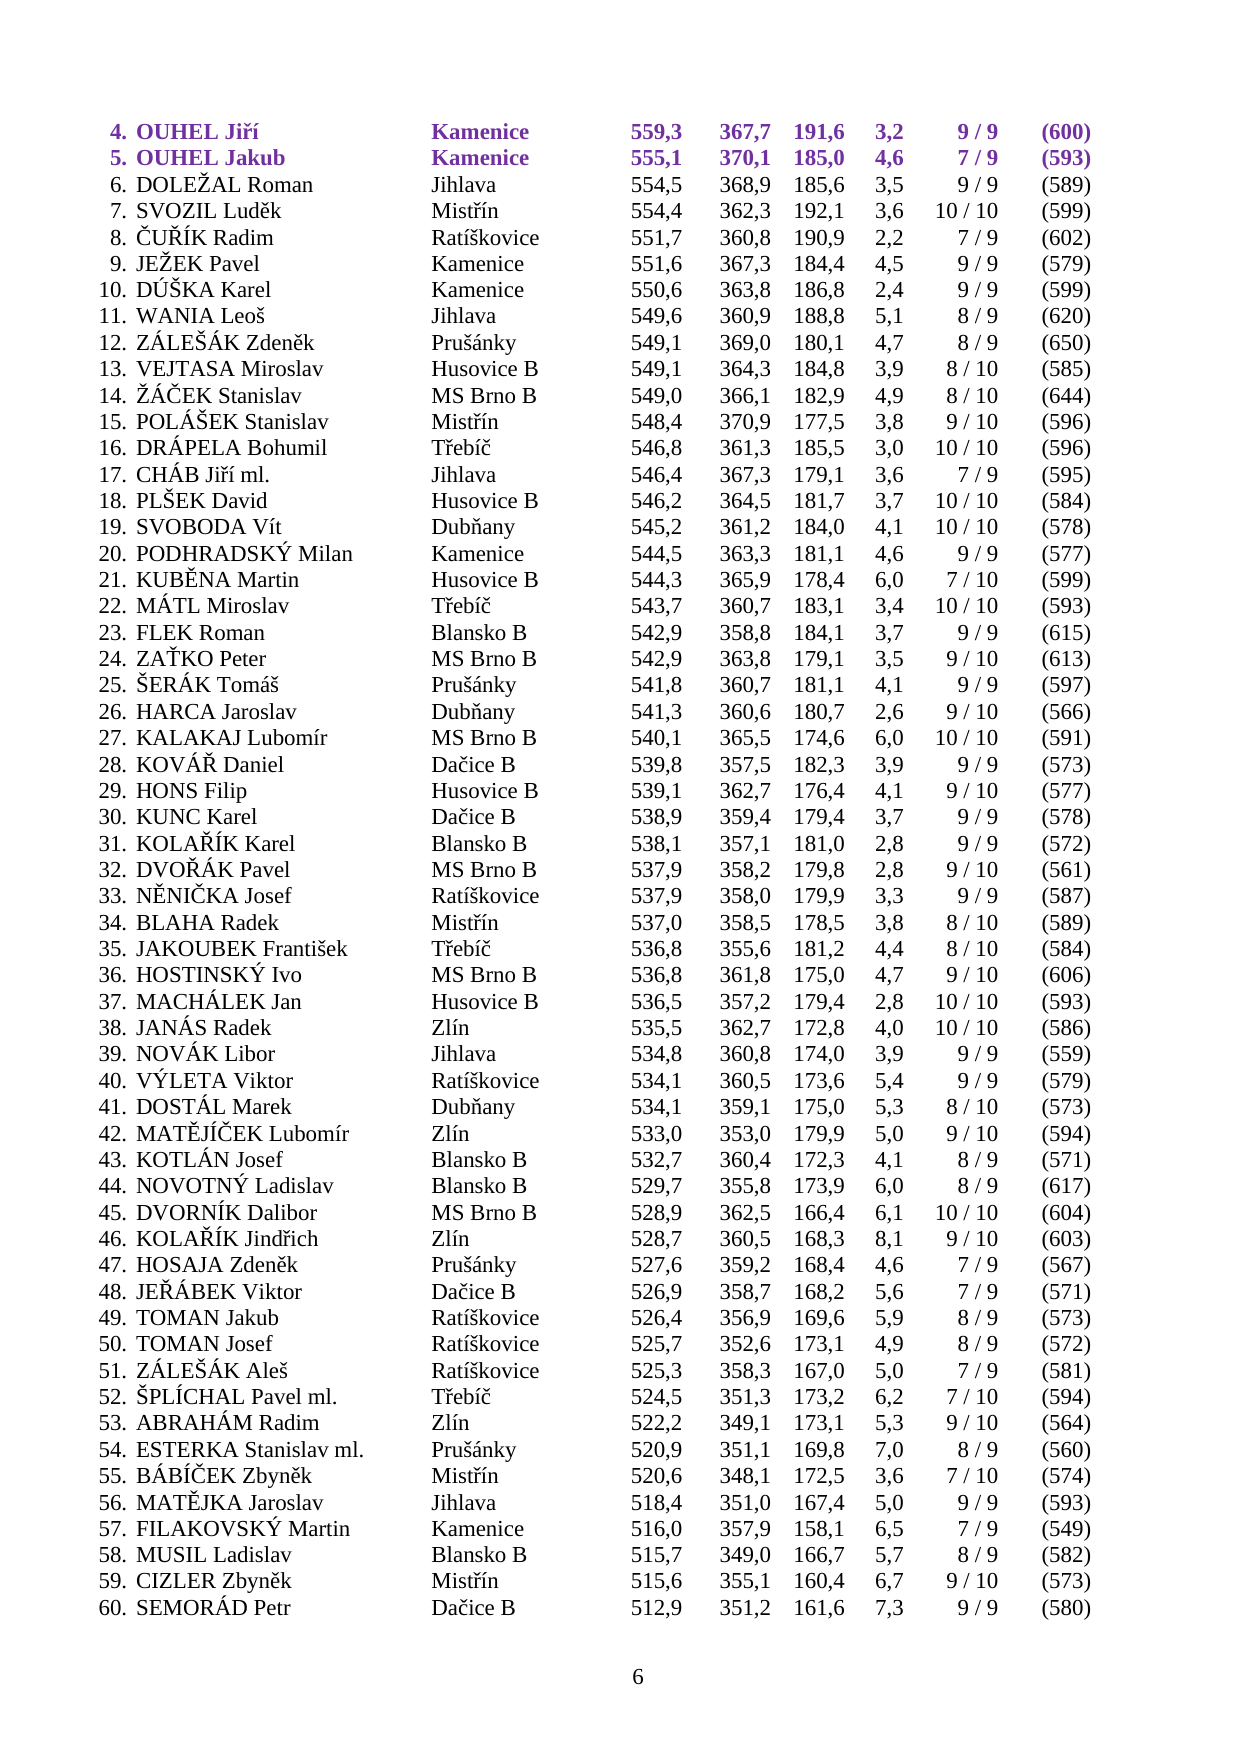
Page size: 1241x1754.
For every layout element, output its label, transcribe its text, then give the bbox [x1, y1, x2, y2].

text 54. ESTERKA Stanislav ml. Prušánky 520,9 351,1 169,8 7,0 8 / 9 (560) [77, 1436, 1163, 1462]
text 44. NOVOTNÝ Ladislav Blansko B 529,7 355,8 173,9 6,0 8 / 9 (617) [77, 1172, 1163, 1199]
text 50. TOMAN Josef Ratíškovice 525,7 352,6 173,1 4,9 8 / 9 (572) [77, 1330, 1163, 1357]
text 47. HOSAJA Zdeněk Prušánky 527,6 359,2 168,4 4,6 7 / 9 (567) [77, 1251, 1163, 1278]
text 27. KALAKAJ Lubomír MS Brno B 540,1 365,5 174,6 6,0 10 / 10 (591) [77, 724, 1163, 751]
text 30. KUNC Karel Dačice B 538,9 359,4 179,4 3,7 9 / 9 (578) [77, 803, 1163, 830]
text 12. ZÁLEŠÁK Zdeněk Prušánky 549,1 369,0 180,1 4,7 8 / 9 (650) [77, 329, 1163, 355]
text 35. JAKOUBEK František Třebíč 536,8 355,6 181,2 4,4 8 / 10 (584) [77, 935, 1163, 961]
text 28. KOVÁŘ Daniel Dačice B 539,8 357,5 182,3 3,9 9 / 9 (573) [77, 751, 1163, 777]
text 25. ŠERÁK Tomáš Prušánky 541,8 360,7 181,1 4,1 9 / 9 (597) [77, 672, 1163, 698]
text 34. BLAHA Radek Mistřín 537,0 358,5 178,5 3,8 8 / 10 (589) [77, 909, 1163, 935]
text 20. PODHRADSKÝ Milan Kamenice 544,5 363,3 181,1 4,6 9 / 9 (577) [77, 540, 1163, 566]
text 43. KOTLÁN Josef Blansko B 532,7 360,4 172,3 4,1 8 / 9 (571) [77, 1146, 1163, 1172]
text 26. HARCA Jaroslav Dubňany 541,3 360,6 180,7 2,6 9 / 10 (566) [77, 698, 1163, 724]
text 14. ŽÁČEK Stanislav MS Brno B 549,0 366,1 182,9 4,9 8 / 10 (644) [77, 382, 1163, 408]
text 18. PLŠEK David Husovice B 546,2 364,5 181,7 3,7 10 / 10 (584) [77, 487, 1163, 513]
text 31. KOLAŘÍK Karel Blansko B 538,1 357,1 181,0 2,8 9 / 9 (572) [77, 830, 1163, 856]
text 19. SVOBODA Vít Dubňany 545,2 361,2 184,0 4,1 10 / 10 (578) [77, 513, 1163, 540]
text 36. HOSTINSKÝ Ivo MS Brno B 536,8 361,8 175,0 4,7 9 / 10 (606) [77, 961, 1163, 988]
text 37. MACHÁLEK Jan Husovice B 536,5 357,2 179,4 2,8 10 / 10 (593) [77, 988, 1163, 1014]
text 16. DRÁPELA Bohumil Třebíč 546,8 361,3 185,5 3,0 10 / 10 (596) [77, 434, 1163, 461]
text 48. JEŘÁBEK Viktor Dačice B 526,9 358,7 168,2 5,6 7 / 9 (571) [77, 1278, 1163, 1304]
text 60. SEMORÁD Petr Dačice B 512,9 351,2 161,6 7,3 9 / 9 (580) [77, 1594, 1163, 1620]
text 49. TOMAN Jakub Ratíškovice 526,4 356,9 169,6 5,9 8 / 9 (573) [77, 1304, 1163, 1330]
text 5. OUHEL Jakub Kamenice 555,1 370,1 185,0 4,6 7 / 9 (593) [77, 144, 1163, 171]
text 40. VÝLETA Viktor Ratíškovice 534,1 360,5 173,6 5,4 9 / 9 (579) [77, 1067, 1163, 1093]
text 11. WANIA Leoš Jihlava 549,6 360,9 188,8 5,1 8 / 9 (620) [77, 303, 1163, 329]
text 39. NOVÁK Libor Jihlava 534,8 360,8 174,0 3,9 9 / 9 (559) [77, 1041, 1163, 1067]
text 22. MÁTL Miroslav Třebíč 543,7 360,7 183,1 3,4 10 / 10 (593) [77, 592, 1163, 619]
text 4. OUHEL Jiří Kamenice 559,3 367,7 191,6 3,2 9 / 9 (600) [77, 118, 1163, 144]
text 59. CIZLER Zbyněk Mistřín 515,6 355,1 160,4 6,7 9 / 10 (573) [77, 1568, 1163, 1594]
text 8. ČUŘÍK Radim Ratíškovice 551,7 360,8 190,9 2,2 7 / 9 (602) [77, 223, 1163, 250]
text 6. DOLEŽAL Roman Jihlava 554,5 368,9 185,6 3,5 9 / 9 (589) [77, 171, 1163, 197]
text 56. MATĚJKA Jaroslav Jihlava 518,4 351,0 167,4 5,0 9 / 9 (593) [77, 1488, 1163, 1515]
text 41. DOSTÁL Marek Dubňany 534,1 359,1 175,0 5,3 8 / 10 (573) [77, 1093, 1163, 1119]
text 9. JEŽEK Pavel Kamenice 551,6 367,3 184,4 4,5 9 / 9 (579) [77, 250, 1163, 276]
text 53. ABRAHÁM Radim Zlín 522,2 349,1 173,1 5,3 9 / 10 (564) [77, 1409, 1163, 1436]
text 45. DVORNÍK Dalibor MS Brno B 528,9 362,5 166,4 6,1 10 / 10 (604) [77, 1199, 1163, 1225]
text 58. MUSIL Ladislav Blansko B 515,7 349,0 166,7 5,7 8 / 9 (582) [77, 1541, 1163, 1568]
text 55. BÁBÍČEK Zbyněk Mistřín 520,6 348,1 172,5 3,6 7 / 10 (574) [77, 1462, 1163, 1488]
text 15. POLÁŠEK Stanislav Mistřín 548,4 370,9 177,5 3,8 9 / 10 (596) [77, 408, 1163, 434]
text 17. CHÁB Jiří ml. Jihlava 546,4 367,3 179,1 3,6 7 / 9 (595) [77, 461, 1163, 487]
text 33. NĚNIČKA Josef Ratíškovice 537,9 358,0 179,9 3,3 9 / 9 (587) [77, 882, 1163, 909]
text 57. FILAKOVSKÝ Martin Kamenice 516,0 357,9 158,1 6,5 7 / 9 (549) [77, 1515, 1163, 1541]
text 42. MATĚJÍČEK Lubomír Zlín 533,0 353,0 179,9 5,0 9 / 10 (594) [77, 1119, 1163, 1146]
text 51. ZÁLEŠÁK Aleš Ratíškovice 525,3 358,3 167,0 5,0 7 / 9 (581) [77, 1357, 1163, 1383]
text 23. FLEK Roman Blansko B 542,9 358,8 184,1 3,7 9 / 9 (615) [77, 619, 1163, 645]
text 7. SVOZIL Luděk Mistřín 554,4 362,3 192,1 3,6 10 / 10 (599) [77, 197, 1163, 223]
text 21. KUBĚNA Martin Husovice B 544,3 365,9 178,4 6,0 7 / 10 (599) [77, 566, 1163, 592]
text 10. DÚŠKA Karel Kamenice 550,6 363,8 186,8 2,4 9 / 9 (599) [77, 276, 1163, 303]
text 38. JANÁS Radek Zlín 535,5 362,7 172,8 4,0 10 / 10 (586) [77, 1014, 1163, 1041]
text 32. DVOŘÁK Pavel MS Brno B 537,9 358,2 179,8 2,8 9 / 10 (561) [77, 856, 1163, 882]
text 24. ZAŤKO Peter MS Brno B 542,9 363,8 179,1 3,5 9 / 10 (613) [77, 645, 1163, 672]
text 52. ŠPLÍCHAL Pavel ml. Třebíč 524,5 351,3 173,2 6,2 7 / 10 (594) [77, 1383, 1163, 1409]
text 29. HONS Filip Husovice B 539,1 362,7 176,4 4,1 9 / 10 (577) [77, 777, 1163, 803]
text 13. VEJTASA Miroslav Husovice B 549,1 364,3 184,8 3,9 8 / 10 (585) [77, 355, 1163, 382]
text 46. KOLAŘÍK Jindřich Zlín 528,7 360,5 168,3 8,1 9 / 10 (603) [77, 1225, 1163, 1251]
